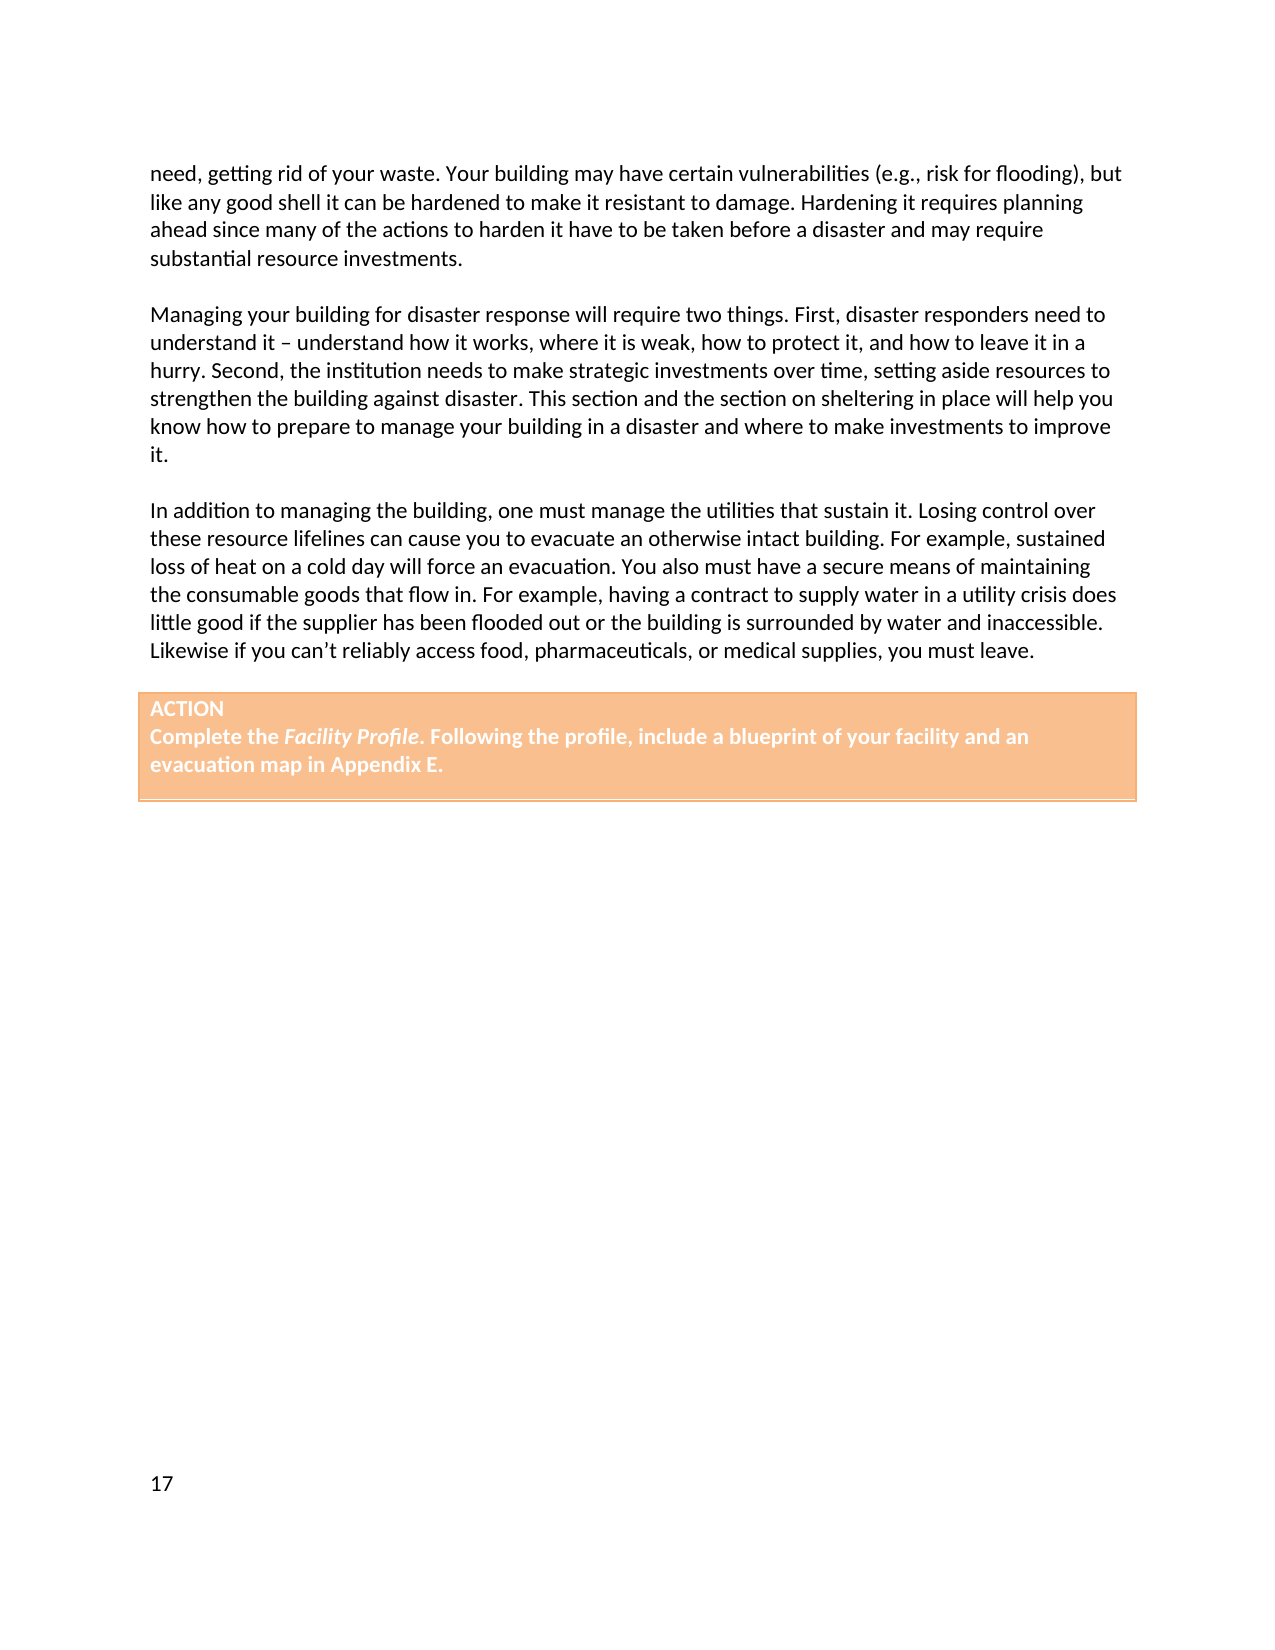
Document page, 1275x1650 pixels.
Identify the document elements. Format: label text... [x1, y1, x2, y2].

text In addition to managing the building, one must manage the utilities that sustain it. Losing control over these resource lifelines can cause you to evacuate an otherwise intact building. For example, sustained loss of heat on a cold day will force an evacuation. You also must have a secure means of maintaining the consumable goods that flow in. For example, having a contract to supply water in a utility crisis does little good if the supplier has been flooded out or the building is surrounded by water and inaccessible. Likewise if you can’t reliably access food, pharmaceuticals, or medical supplies, you must leave. [150, 496, 1125, 664]
text Managing your building for disaster response will require two things. First, disaster responders need to understand it – understand how it works, where it is weak, how to protect it, and how to leave it in a hurry. Second, the institution needs to make strategic investments over time, setting aside resources to strengthen the building against disaster. This section and the section on sheltering in place will help you know how to prepare to manage your building in a disaster and where to make investments to improve it. [150, 300, 1125, 468]
table_header ACTION Complete the Facility Profile. Following the profile, include a blueprint of your facility and an evacuation map in Appendix E. [140, 694, 1135, 799]
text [150, 159, 1125, 272]
